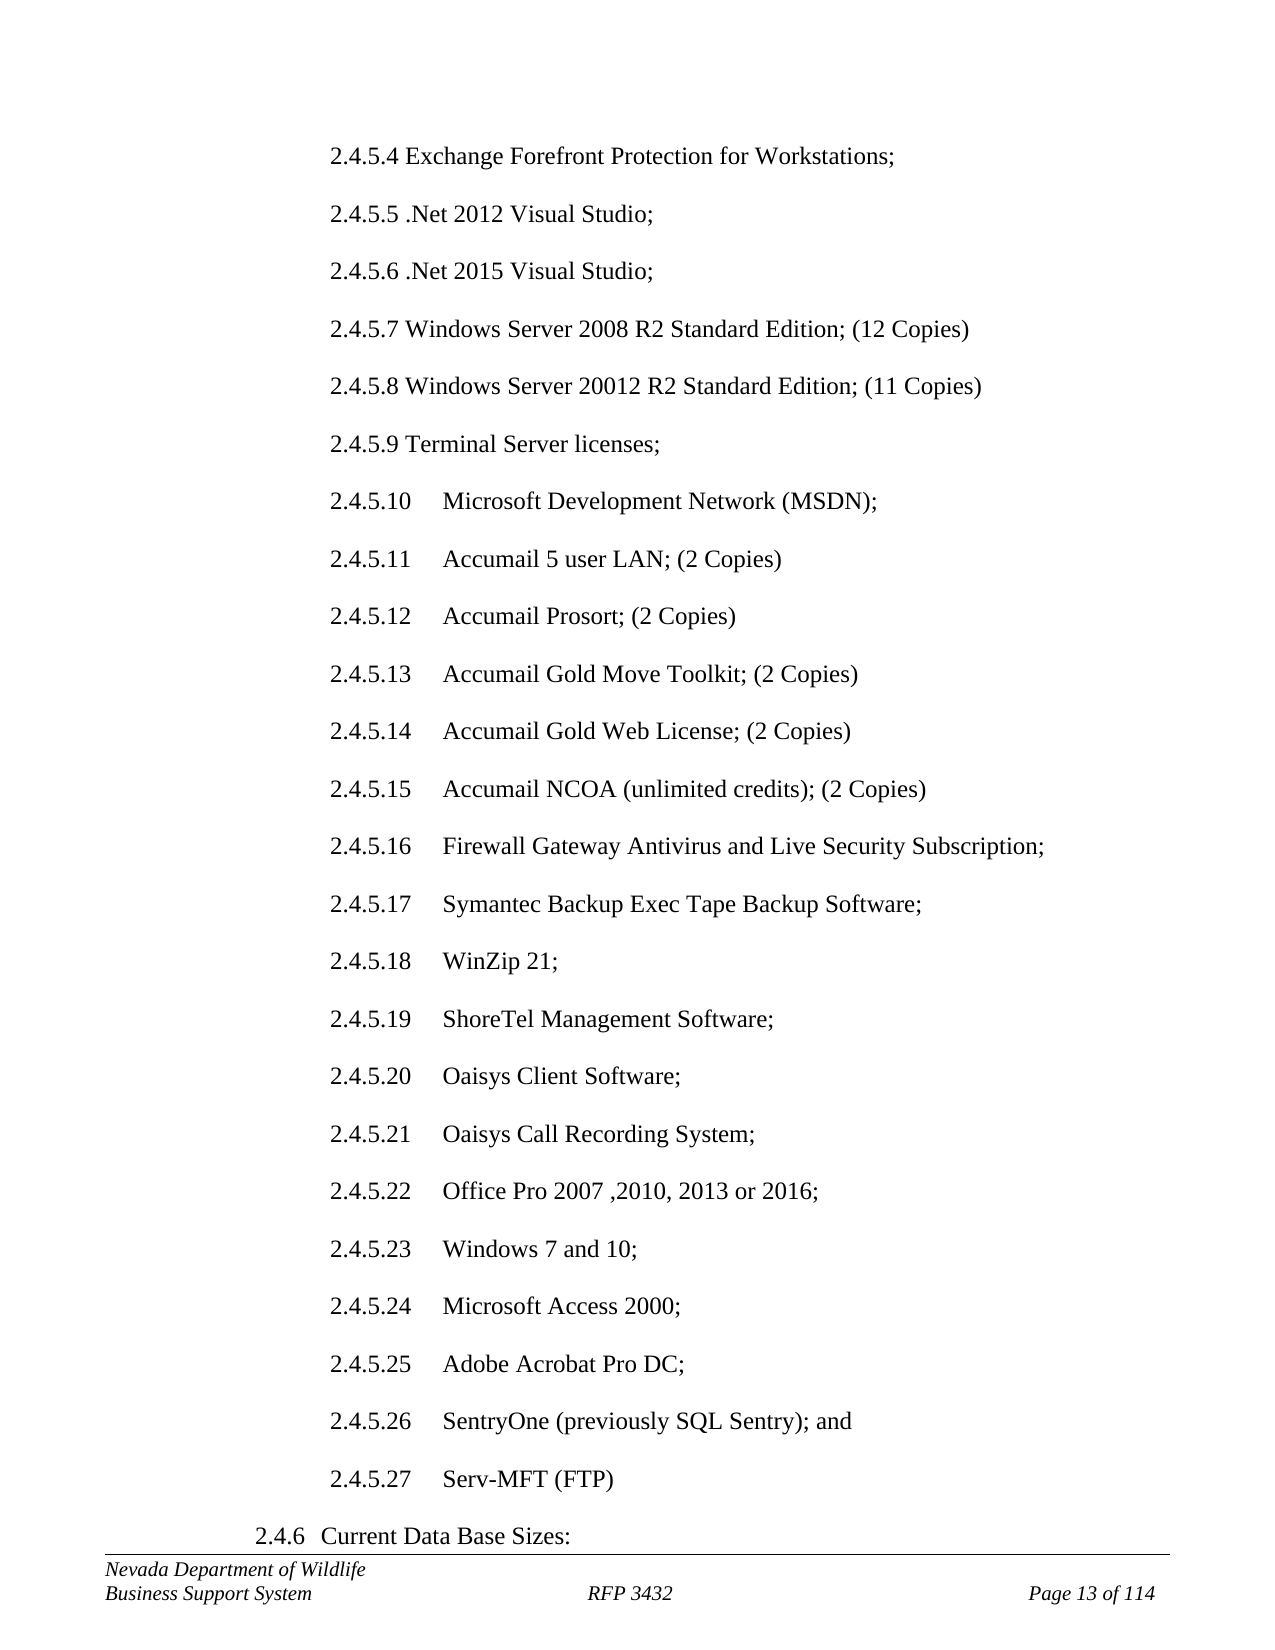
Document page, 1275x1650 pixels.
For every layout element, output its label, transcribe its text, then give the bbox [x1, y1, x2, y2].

subtitle Accumail Gold Web License; (2 Copies) [330, 716, 1170, 745]
subtitle Windows Server 2008 R2 Standard Edition; (12 Copies) [330, 314, 1170, 342]
subtitle Office Pro 2007 ,2010, 2013 or 2016; [330, 1176, 1170, 1205]
subtitle Windows Server 20012 R2 Standard Edition; (11 Copies) [330, 371, 1170, 400]
subtitle Accumail Prosort; (2 Copies) [330, 601, 1170, 630]
subtitle ShoreTel Management Software; [330, 1004, 1170, 1032]
subtitle Symantec Backup Exec Tape Backup Software; [330, 889, 1170, 917]
subtitle SentryOne (previously SQL Sentry); and [330, 1406, 1170, 1435]
subtitle .Net 2015 Visual Studio; [330, 256, 1170, 285]
subtitle WinZip 21; [330, 946, 1170, 975]
subtitle Oaisys Client Software; [330, 1061, 1170, 1090]
subtitle Oaisys Call Recording System; [330, 1119, 1170, 1147]
subtitle Serv-MFT (FTP) [330, 1464, 1170, 1492]
subtitle .Net 2012 Visual Studio; [330, 199, 1170, 227]
subtitle Accumail 5 user LAN; (2 Copies) [330, 544, 1170, 572]
subtitle Windows 7 and 10; [330, 1234, 1170, 1262]
subtitle Microsoft Development Network (MSDN); [330, 486, 1170, 515]
subtitle Exchange Forefront Protection for Workstations; [330, 141, 1170, 170]
subtitle Terminal Server licenses; [330, 429, 1170, 457]
subtitle Adobe Acrobat Pro DC; [330, 1349, 1170, 1377]
subtitle Firewall Gateway Antivirus and Live Security Subscription; [330, 831, 1170, 860]
subtitle Accumail NCOA (unlimited credits); (2 Copies) [330, 774, 1170, 802]
subtitle Microsoft Access 2000; [330, 1291, 1170, 1320]
subtitle Current Data Base Sizes: [255, 1521, 1170, 1550]
subtitle Accumail Gold Move Toolkit; (2 Copies) [330, 659, 1170, 687]
